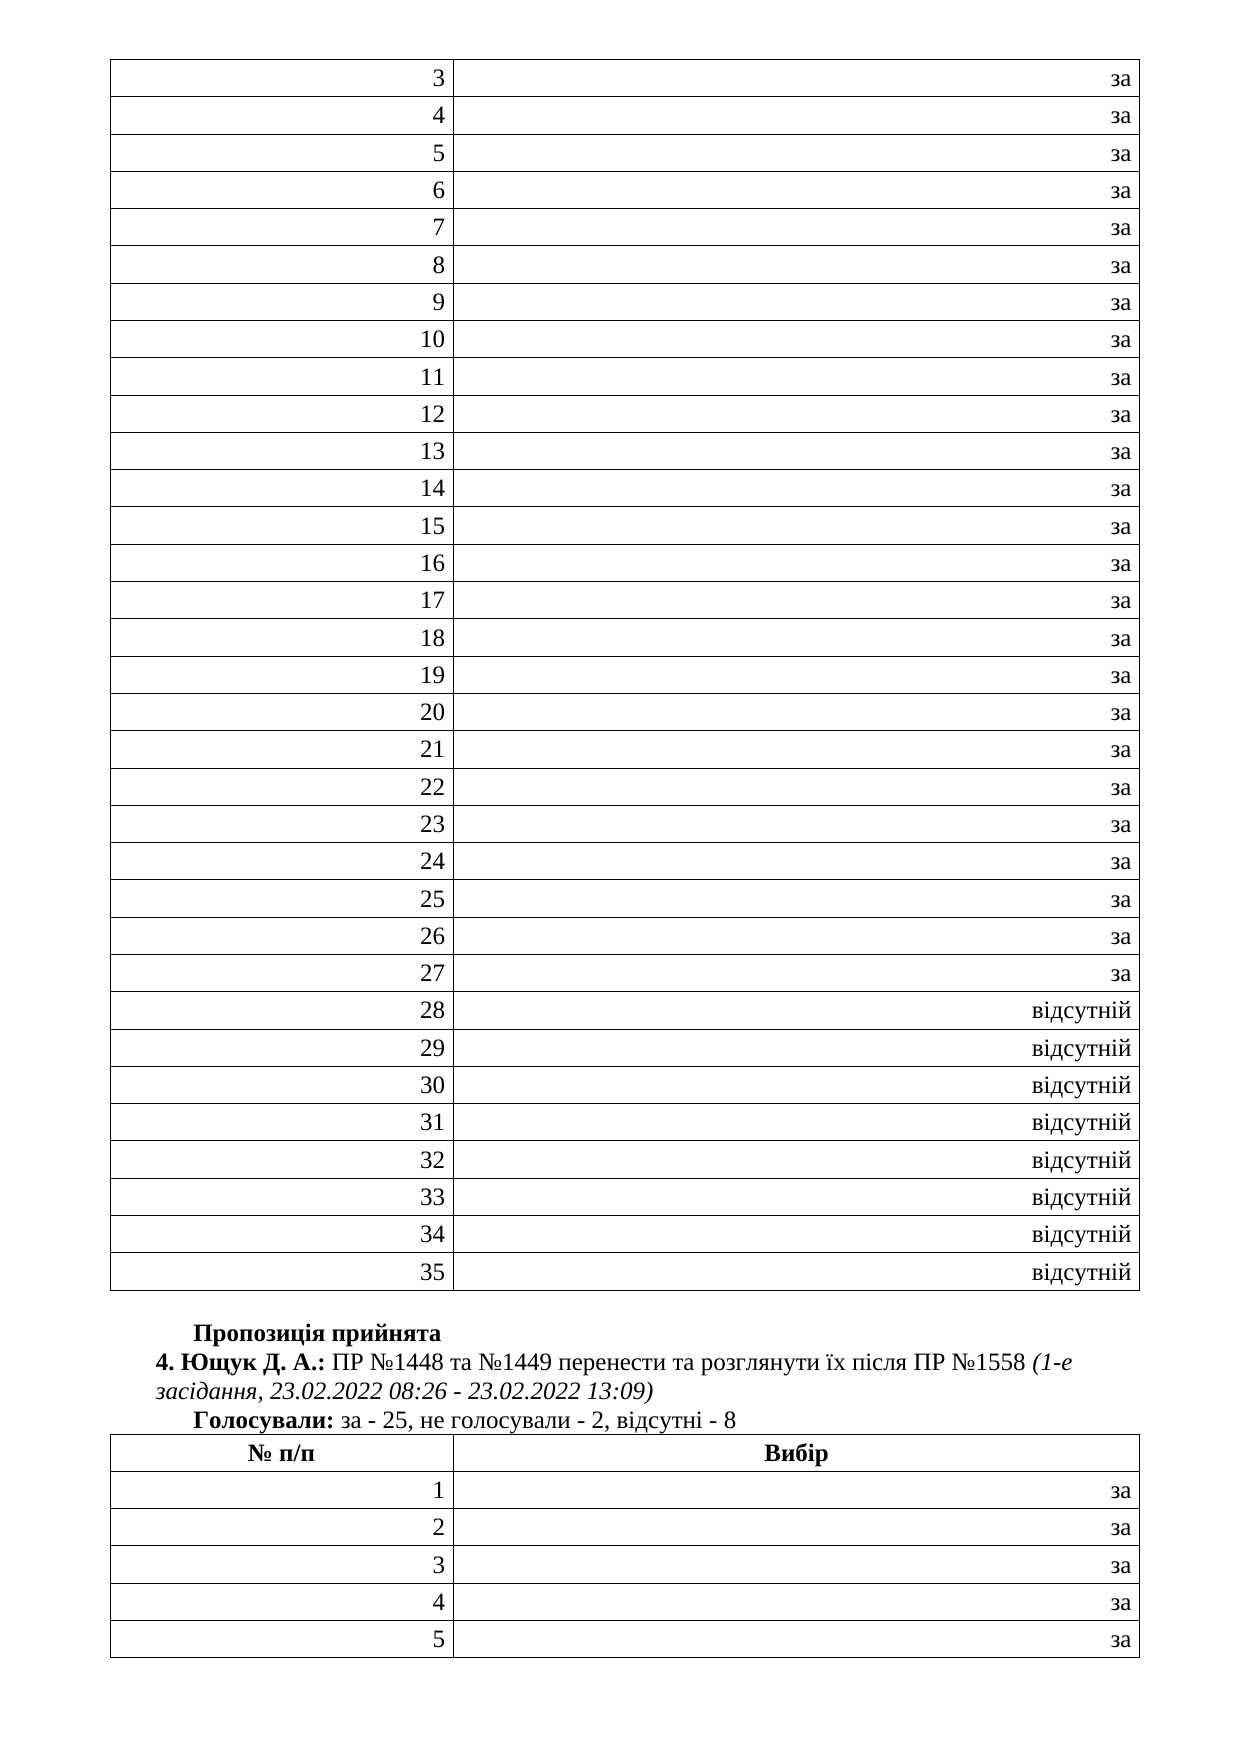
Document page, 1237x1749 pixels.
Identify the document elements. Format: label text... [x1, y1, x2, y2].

table_cell за [454, 1546, 1139, 1583]
table_cell за [454, 619, 1139, 656]
table_cell 22 [111, 769, 453, 805]
table_cell 3 [111, 60, 453, 96]
table_cell за [454, 1472, 1139, 1508]
table_cell 4 [111, 97, 453, 133]
table_cell 2 [111, 1509, 453, 1545]
table_cell за [454, 470, 1139, 506]
table_cell 9 [111, 284, 453, 320]
table_cell 34 [111, 1216, 453, 1252]
table_cell 31 [111, 1104, 453, 1140]
table_cell за [454, 321, 1139, 357]
table_cell 11 [111, 358, 453, 394]
text Пропозиція прийнята [193, 1290, 1148, 1347]
table_cell 10 [111, 321, 453, 357]
table_cell 35 [111, 1253, 453, 1289]
table_cell відсутній [454, 1030, 1139, 1066]
table_cell за [454, 806, 1139, 842]
table_cell за [454, 694, 1139, 730]
table_cell за [454, 582, 1139, 618]
table_cell 23 [111, 806, 453, 842]
table_cell 15 [111, 507, 453, 544]
table_cell 12 [111, 396, 453, 432]
table_cell за [454, 358, 1139, 394]
table_cell за [454, 433, 1139, 469]
table_cell 14 [111, 470, 453, 506]
table_cell за [454, 955, 1139, 991]
table_cell відсутній [454, 1104, 1139, 1140]
table_cell за [454, 1584, 1139, 1620]
table_cell за [454, 284, 1139, 320]
table_cell 24 [111, 843, 453, 879]
text 4. Ющук Д. А.: ПР №1448 та №1449 перенести та розглянути їх після ПР №1558 (1-е засідання, 23.02.2022 08:26 - 23.02.2022 13:09) [156, 1347, 1148, 1405]
table_cell за [454, 545, 1139, 581]
table_cell за [454, 1509, 1139, 1545]
table_cell 27 [111, 955, 453, 991]
table_cell за [454, 396, 1139, 432]
table_cell відсутній [454, 992, 1139, 1028]
table_cell за [454, 135, 1139, 171]
table_cell відсутній [454, 1253, 1139, 1289]
table_cell за [454, 731, 1139, 767]
table_cell за [454, 657, 1139, 693]
table_cell 29 [111, 1030, 453, 1066]
table_cell 5 [111, 1621, 453, 1657]
table_cell відсутній [454, 1141, 1139, 1178]
table_cell 25 [111, 880, 453, 917]
table_cell відсутній [454, 1067, 1139, 1103]
table_cell за [454, 172, 1139, 208]
table_cell 3 [111, 1546, 453, 1583]
table_cell 21 [111, 731, 453, 767]
table_cell 4 [111, 1584, 453, 1620]
table_cell 32 [111, 1141, 453, 1178]
table_cell 26 [111, 918, 453, 954]
table_cell 7 [111, 209, 453, 245]
table_cell за [454, 246, 1139, 283]
table_cell за [454, 97, 1139, 133]
table_cell за [454, 1621, 1139, 1657]
table_cell 1 [111, 1472, 453, 1508]
table_cell за [454, 507, 1139, 544]
table_cell за [454, 880, 1139, 917]
table_cell відсутній [454, 1179, 1139, 1215]
table_cell за [454, 209, 1139, 245]
table_cell 13 [111, 433, 453, 469]
text Голосували: за - 25, не голосували - 2, відсутні - 8 [193, 1405, 1148, 1433]
table_header Вибір [454, 1435, 1139, 1471]
table_cell за [454, 843, 1139, 879]
table_cell 16 [111, 545, 453, 581]
table_cell 28 [111, 992, 453, 1028]
table_cell 33 [111, 1179, 453, 1215]
table_cell 5 [111, 135, 453, 171]
table_cell 19 [111, 657, 453, 693]
table_cell 8 [111, 246, 453, 283]
table_cell за [454, 60, 1139, 96]
table_cell за [454, 918, 1139, 954]
table_cell 30 [111, 1067, 453, 1103]
table_cell 20 [111, 694, 453, 730]
table_cell 6 [111, 172, 453, 208]
table_cell за [454, 769, 1139, 805]
table_cell 17 [111, 582, 453, 618]
table_cell 18 [111, 619, 453, 656]
table_header № п/п [111, 1435, 453, 1471]
table_cell відсутній [454, 1216, 1139, 1252]
